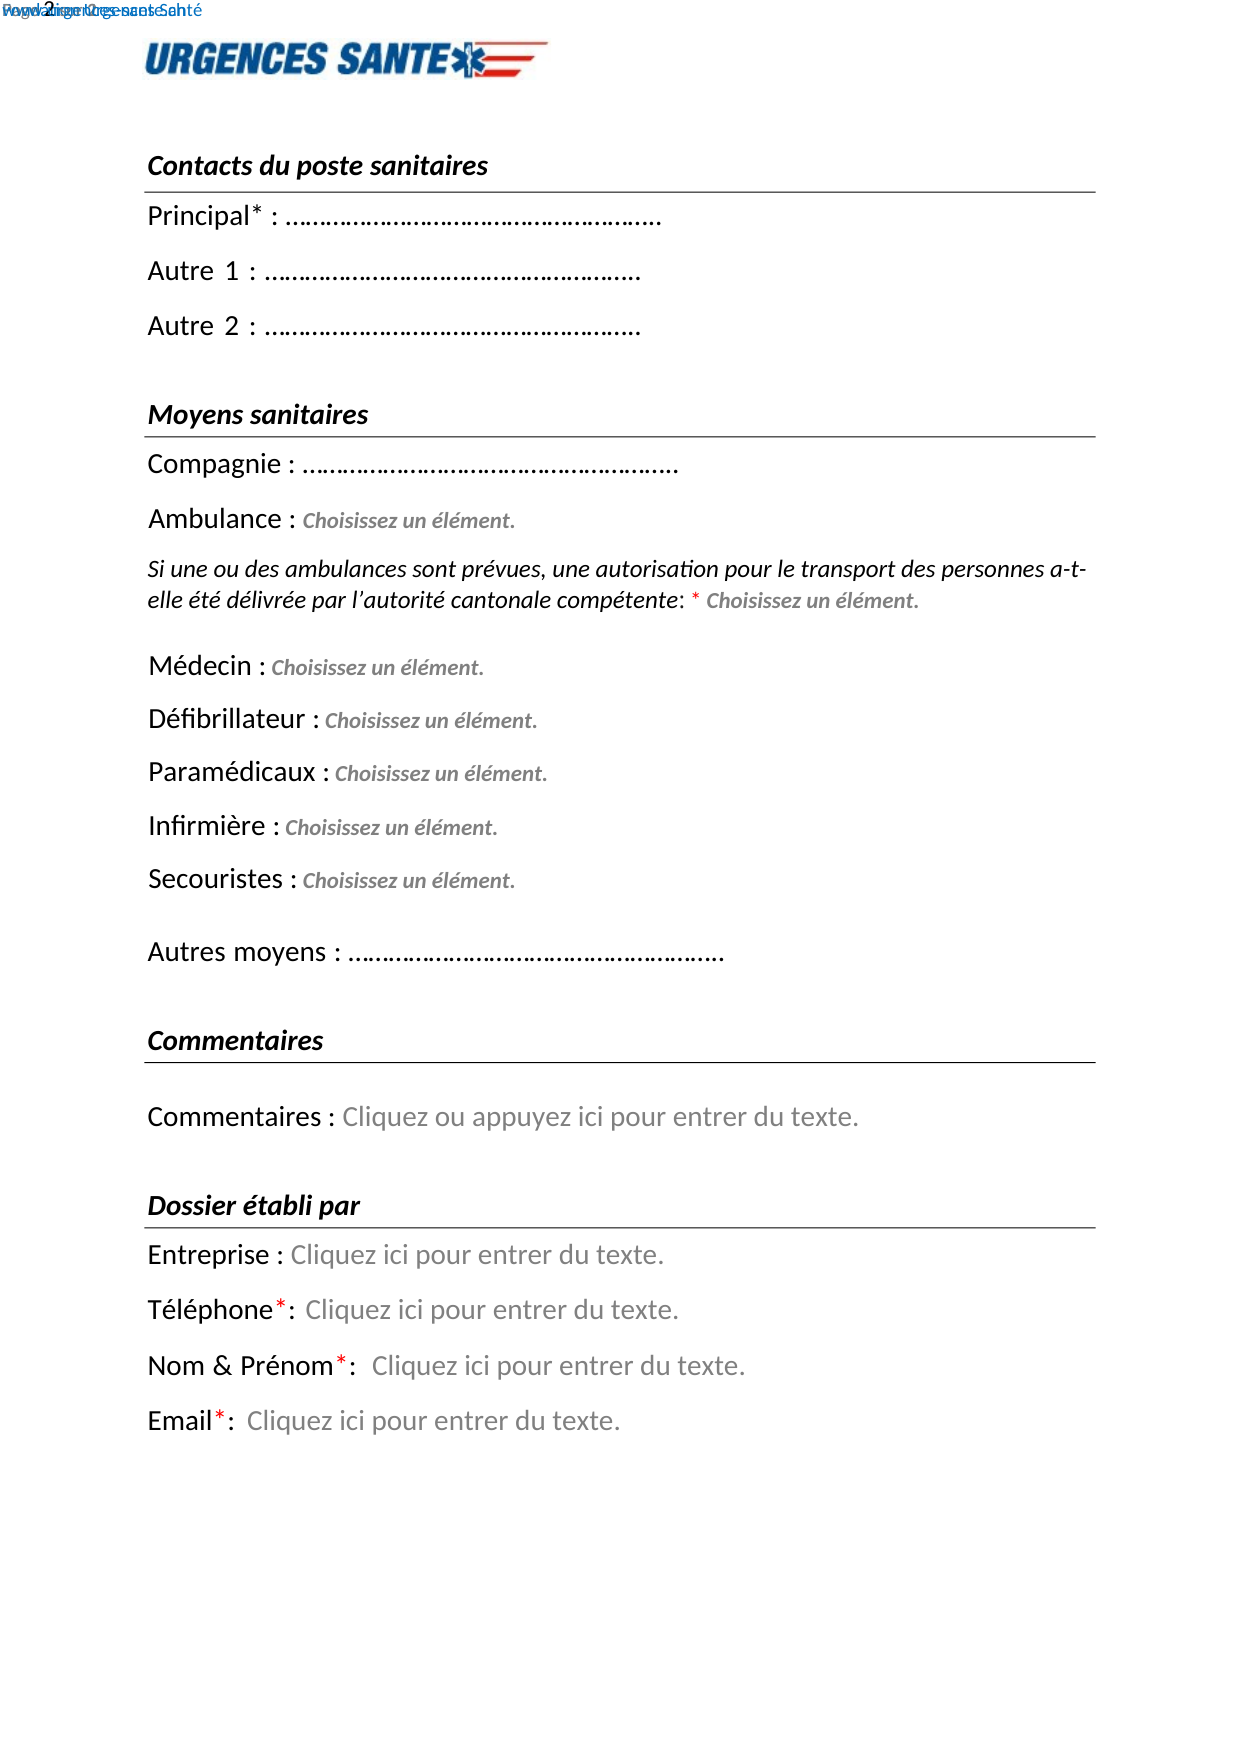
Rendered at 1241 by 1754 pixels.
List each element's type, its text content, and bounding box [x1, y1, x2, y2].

subtitle Commentaires [147, 1022, 1107, 1057]
subtitle Contacts du poste sanitaires [147, 147, 1107, 183]
picture [142, 38, 552, 80]
subtitle Moyens sanitaires [147, 396, 1107, 431]
subtitle Dossier établi par [147, 1187, 1107, 1223]
